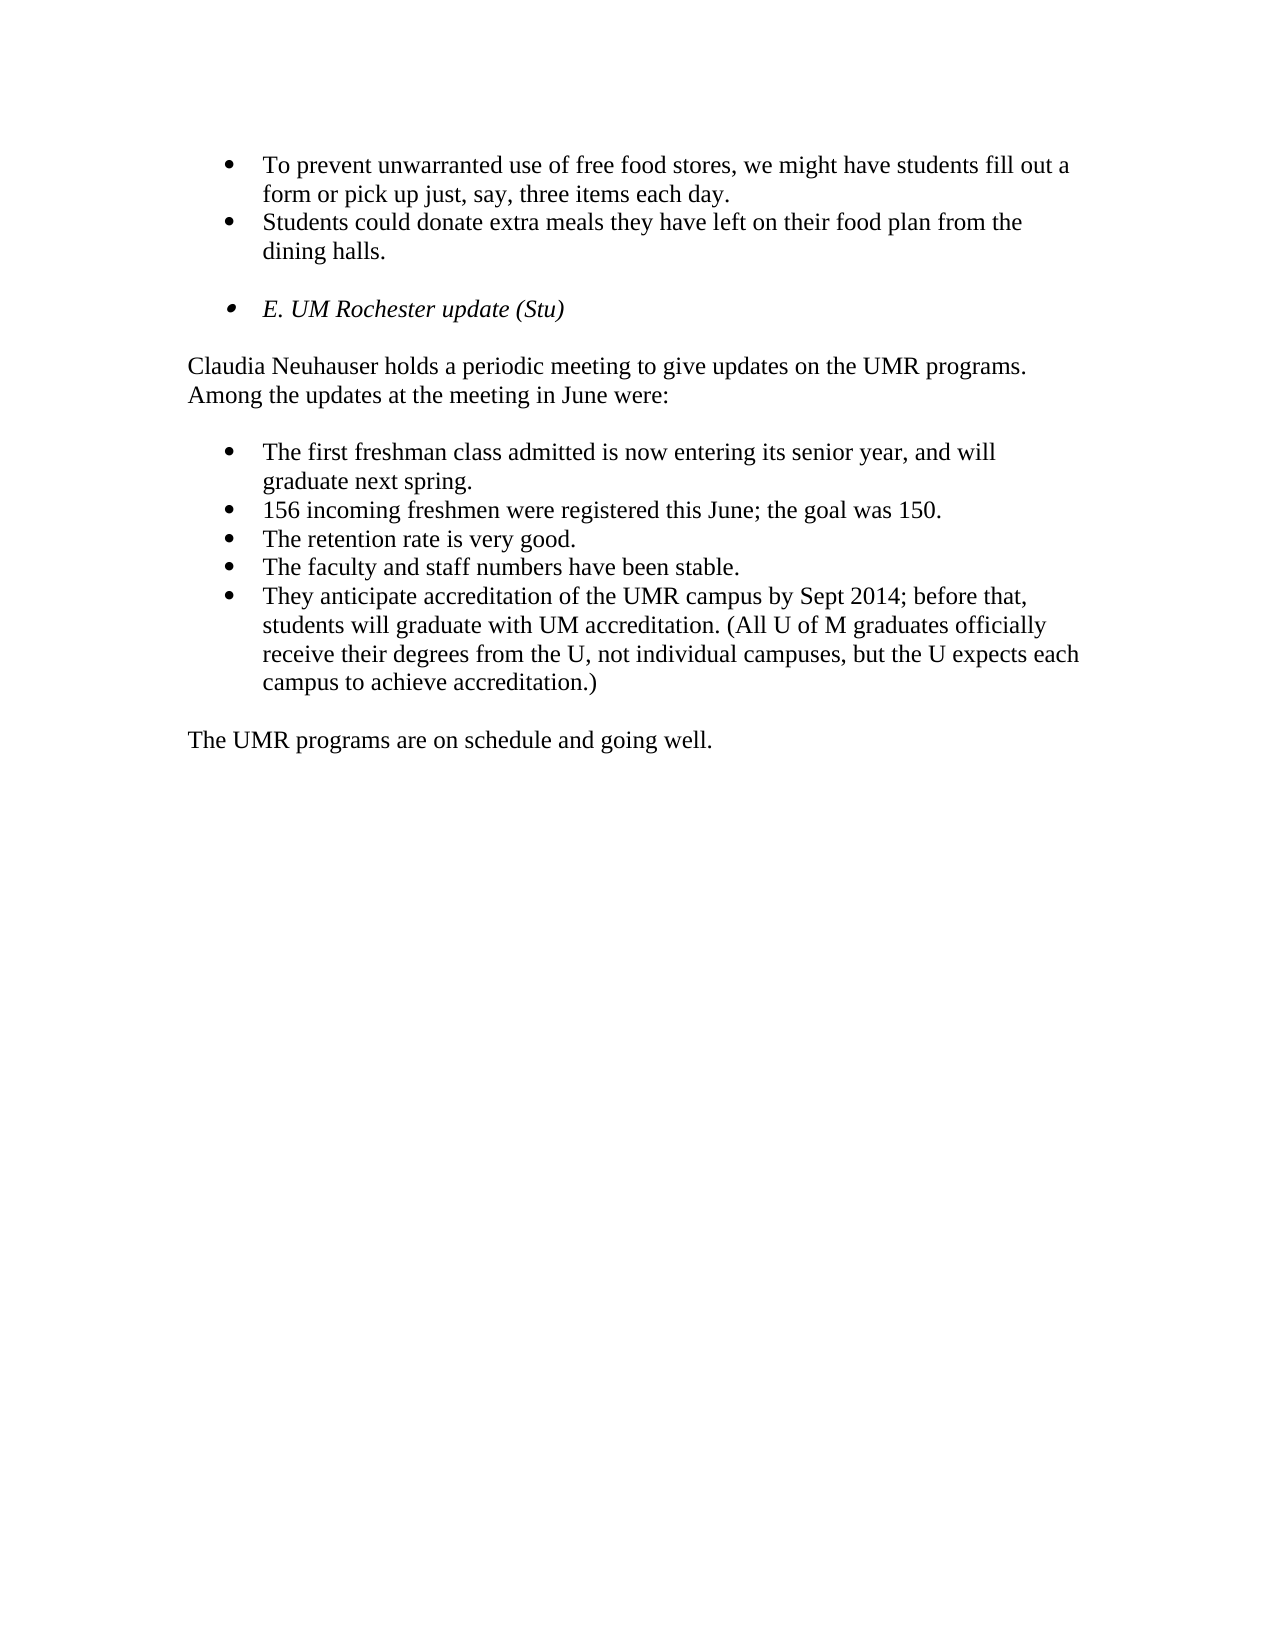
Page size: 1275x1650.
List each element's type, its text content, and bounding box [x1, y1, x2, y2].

list The faculty and staff numbers have been stable. [225, 552, 1087, 581]
list They anticipate accreditation of the UMR campus by Sept 2014; before that, students will graduate with UM accreditation. (All U of M graduates officially receive their degrees from the U, not individual campuses, but the U expects each campus to achieve accreditation.) [225, 581, 1087, 696]
list The first freshman class admitted is now entering its senior year, and will graduate next spring. [225, 437, 1087, 495]
list Claudia Neuhauser holds a periodic meeting to give updates on the UMR programs. Among the updates at the meeting in June were: [187, 351, 1087, 409]
list To prevent unwarranted use of free food stores, we might have students fill out a form or pick up just, say, three items each day. [225, 150, 1087, 207]
list The UMR programs are on schedule and going well. [187, 725, 1087, 754]
list The retention rate is very good. [225, 524, 1087, 552]
list 156 incoming freshmen were registered this June; the goal was 150. [225, 495, 1087, 524]
list E. UM Rochester update (Stu) [225, 294, 1087, 322]
list Students could donate extra meals they have left on their food plan from the dining halls. [225, 207, 1087, 265]
